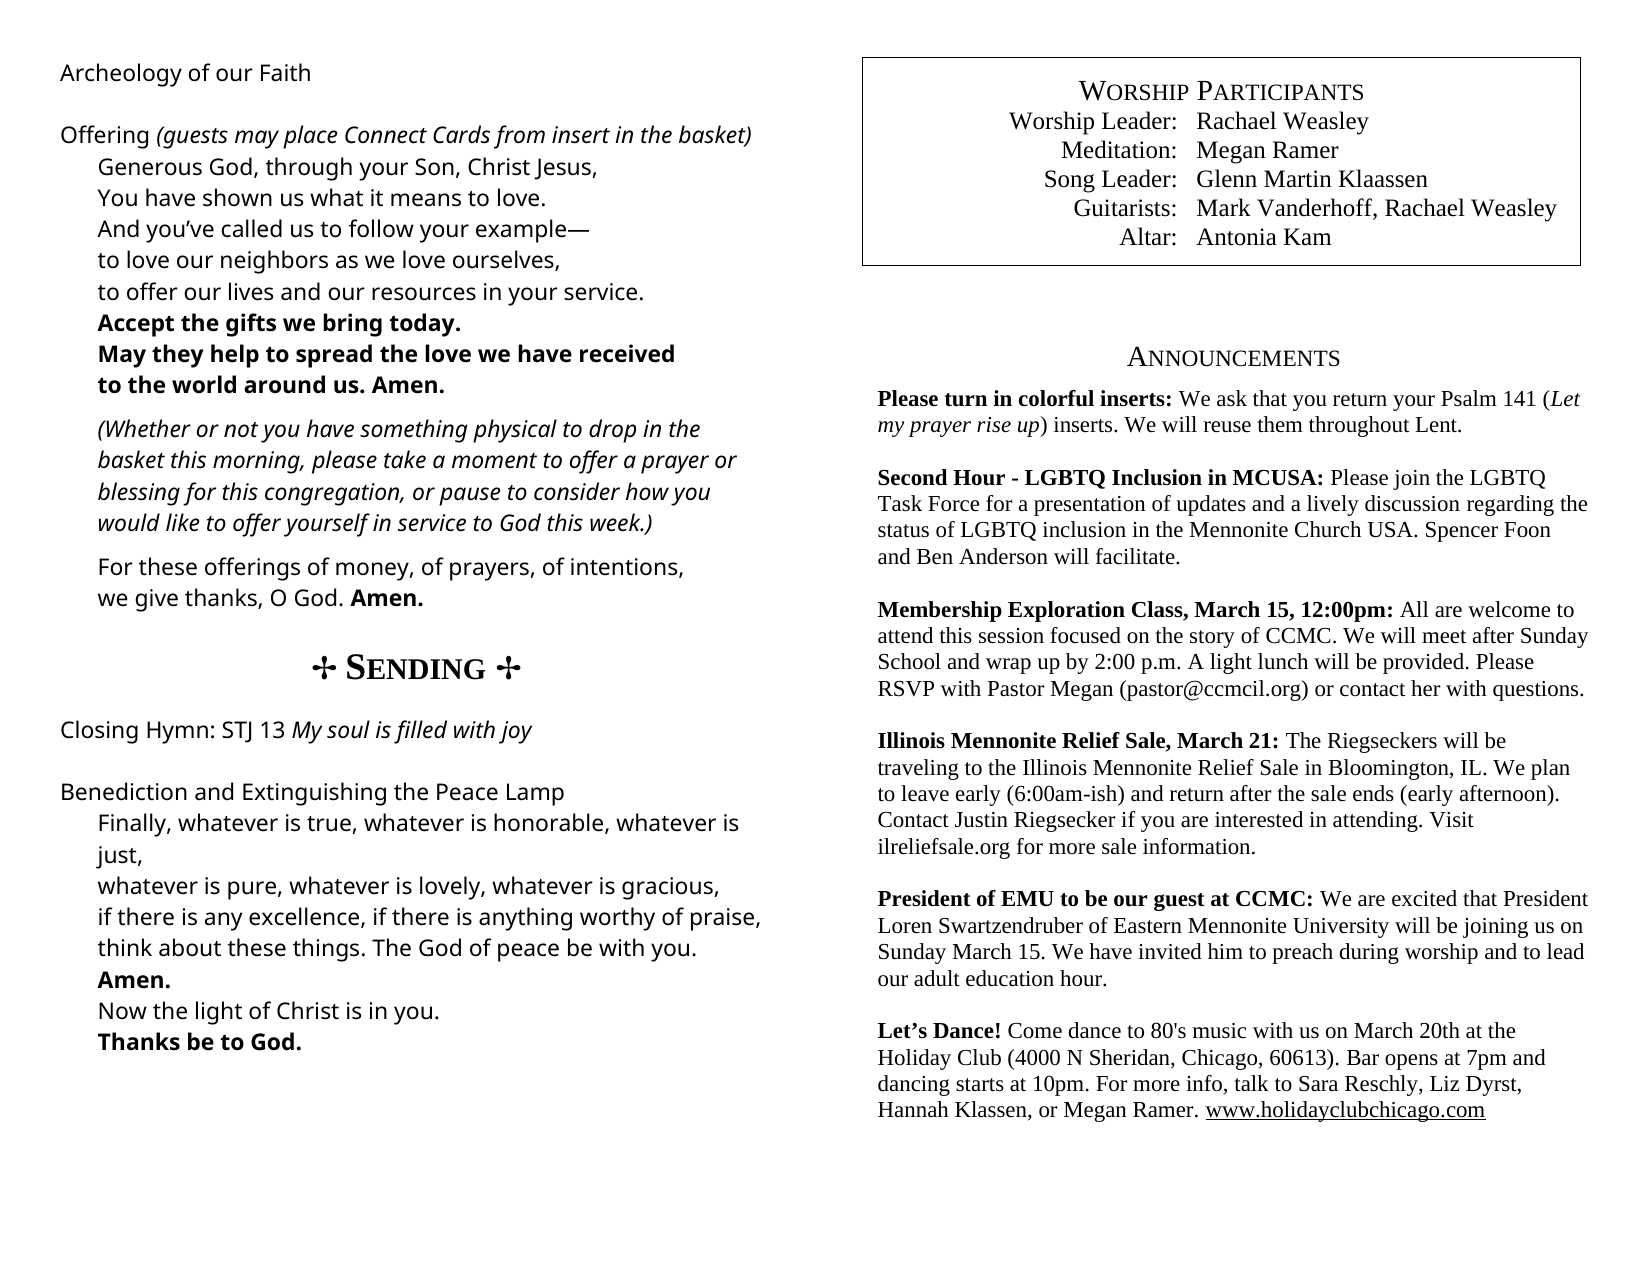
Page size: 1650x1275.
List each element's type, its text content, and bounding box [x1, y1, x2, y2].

text we give thanks, O God. Amen. [97, 582, 772, 613]
text For these offerings of money, of prayers, of intentions, [97, 551, 772, 582]
text to love our neighbors as we love ourselves, [97, 244, 772, 276]
text to offer our lives and our resources in your service. [97, 276, 772, 307]
text if there is any excellence, if there is anything worthy of praise, [97, 901, 772, 932]
text Announcements [877, 339, 1590, 372]
text Membership Exploration Class, March 15, 12:00pm: All are welcome to attend this session focused on the story of CCMC. We will meet after Sunday School and wrap up by 2:00 p.m. A light lunch will be provided. Please RSVP with Pastor Megan (pastor@ccmcil.org) or contact her with questions. [877, 596, 1590, 701]
text And you’ve called us to follow your example— [97, 213, 772, 244]
text Please turn in colorful inserts: We ask that you return your Psalm 141 (Let my prayer rise up) inserts. We will reuse them throughout Lent. [877, 385, 1590, 437]
text Benediction and Extinguishing the Peace Lamp [60, 776, 772, 807]
text think about these things. The God of peace be with you. Amen. [97, 932, 772, 995]
text You have shown us what it means to love. [97, 182, 772, 213]
text Now the light of Christ is in you. [97, 995, 772, 1026]
text (Whether or not you have something physical to drop in the basket this morning, please take a moment to offer a prayer or blessing for this congregation, or pause to consider how you would like to offer yourself in service to God this week.) [97, 413, 772, 538]
text Second Hour - LGBTQ Inclusion in MCUSA: Please join the LGBTQ Task Force for a presentation of updates and a lively discussion regarding the status of LGBTQ inclusion in the Mennonite Church USA. Spencer Foon and Ben Anderson will facilitate. [877, 464, 1590, 569]
text to the world around us. Amen. [97, 369, 772, 401]
table_header Worship Participants Worship Leader: Rachael Weasley Meditation: Megan Ramer Song Leader: Glenn Martin Klaassen Guitarists: Mark Vanderhoff, Rachael Weasley Altar: Antonia Kam [863, 58, 1580, 265]
text whatever is pure, whatever is lovely, whatever is gracious, [97, 870, 772, 901]
text Let’s Dance! Come dance to 80's music with us on March 20th at the Holiday Club (4000 N Sheridan, Chicago, 60613). Bar opens at 7pm and dancing starts at 10pm. For more info, talk to Sara Reschly, Liz Dyrst, Hannah Klassen, or Megan Ramer. www.holidayclubchicago.com [877, 1017, 1590, 1123]
text Closing Hymn: STJ 13 My soul is filled with joy [60, 714, 772, 745]
text Illinois Mennonite Relief Sale, March 21: The Riegseckers will be traveling to the Illinois Mennonite Relief Sale in Bloomington, IL. We plan to leave early (6:00am-ish) and return after the sale ends (early afternoon). Contact Justin Riegsecker if you are interested in attending. Visit ilreliefsale.org for more sale information. [877, 727, 1590, 859]
text President of EMU to be our guest at CCMC: We are excited that President Loren Swartzendruber of Eastern Mennonite University will be joining us on Sunday March 15. We have invited him to preach during worship and to lead our adult education hour. [877, 886, 1590, 991]
text Finally, whatever is true, whatever is honorable, whatever is just, [97, 807, 772, 870]
text Offering (guests may place Connect Cards from insert in the basket) [60, 119, 772, 151]
text ✢ Sending ✢ [60, 644, 772, 689]
text Generous God, through your Son, Christ Jesus, [97, 151, 772, 182]
text Archeology of our Faith [60, 57, 772, 88]
text Thanks be to God. [97, 1026, 772, 1057]
text Accept the gifts we bring today. [97, 307, 772, 338]
text May they help to spread the love we have received [97, 338, 772, 369]
